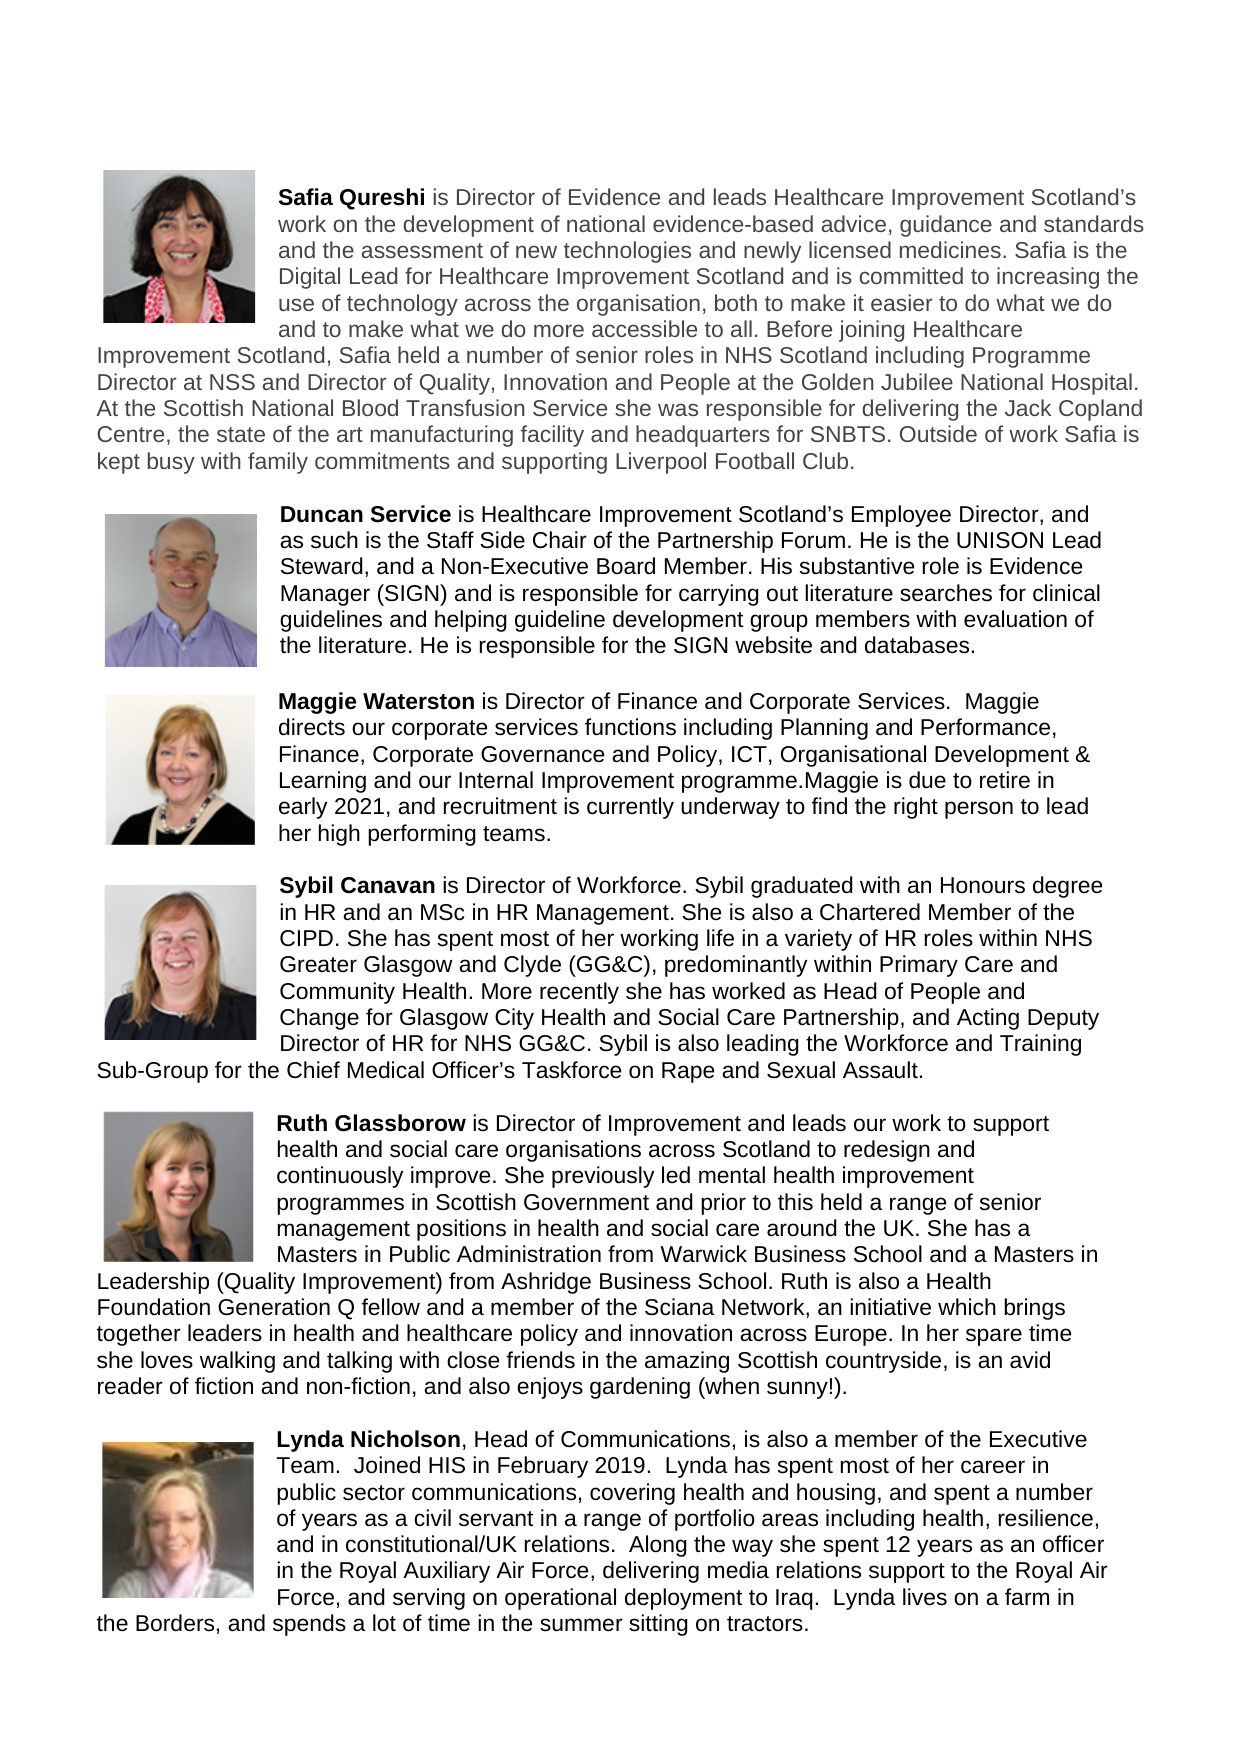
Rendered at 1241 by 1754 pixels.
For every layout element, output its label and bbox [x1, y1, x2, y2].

picture [103, 693, 256, 845]
table_header [81, 133, 1159, 1637]
picture [100, 1442, 253, 1595]
picture [104, 514, 257, 667]
picture [101, 1110, 254, 1262]
picture [103, 170, 256, 323]
picture [103, 885, 256, 1038]
